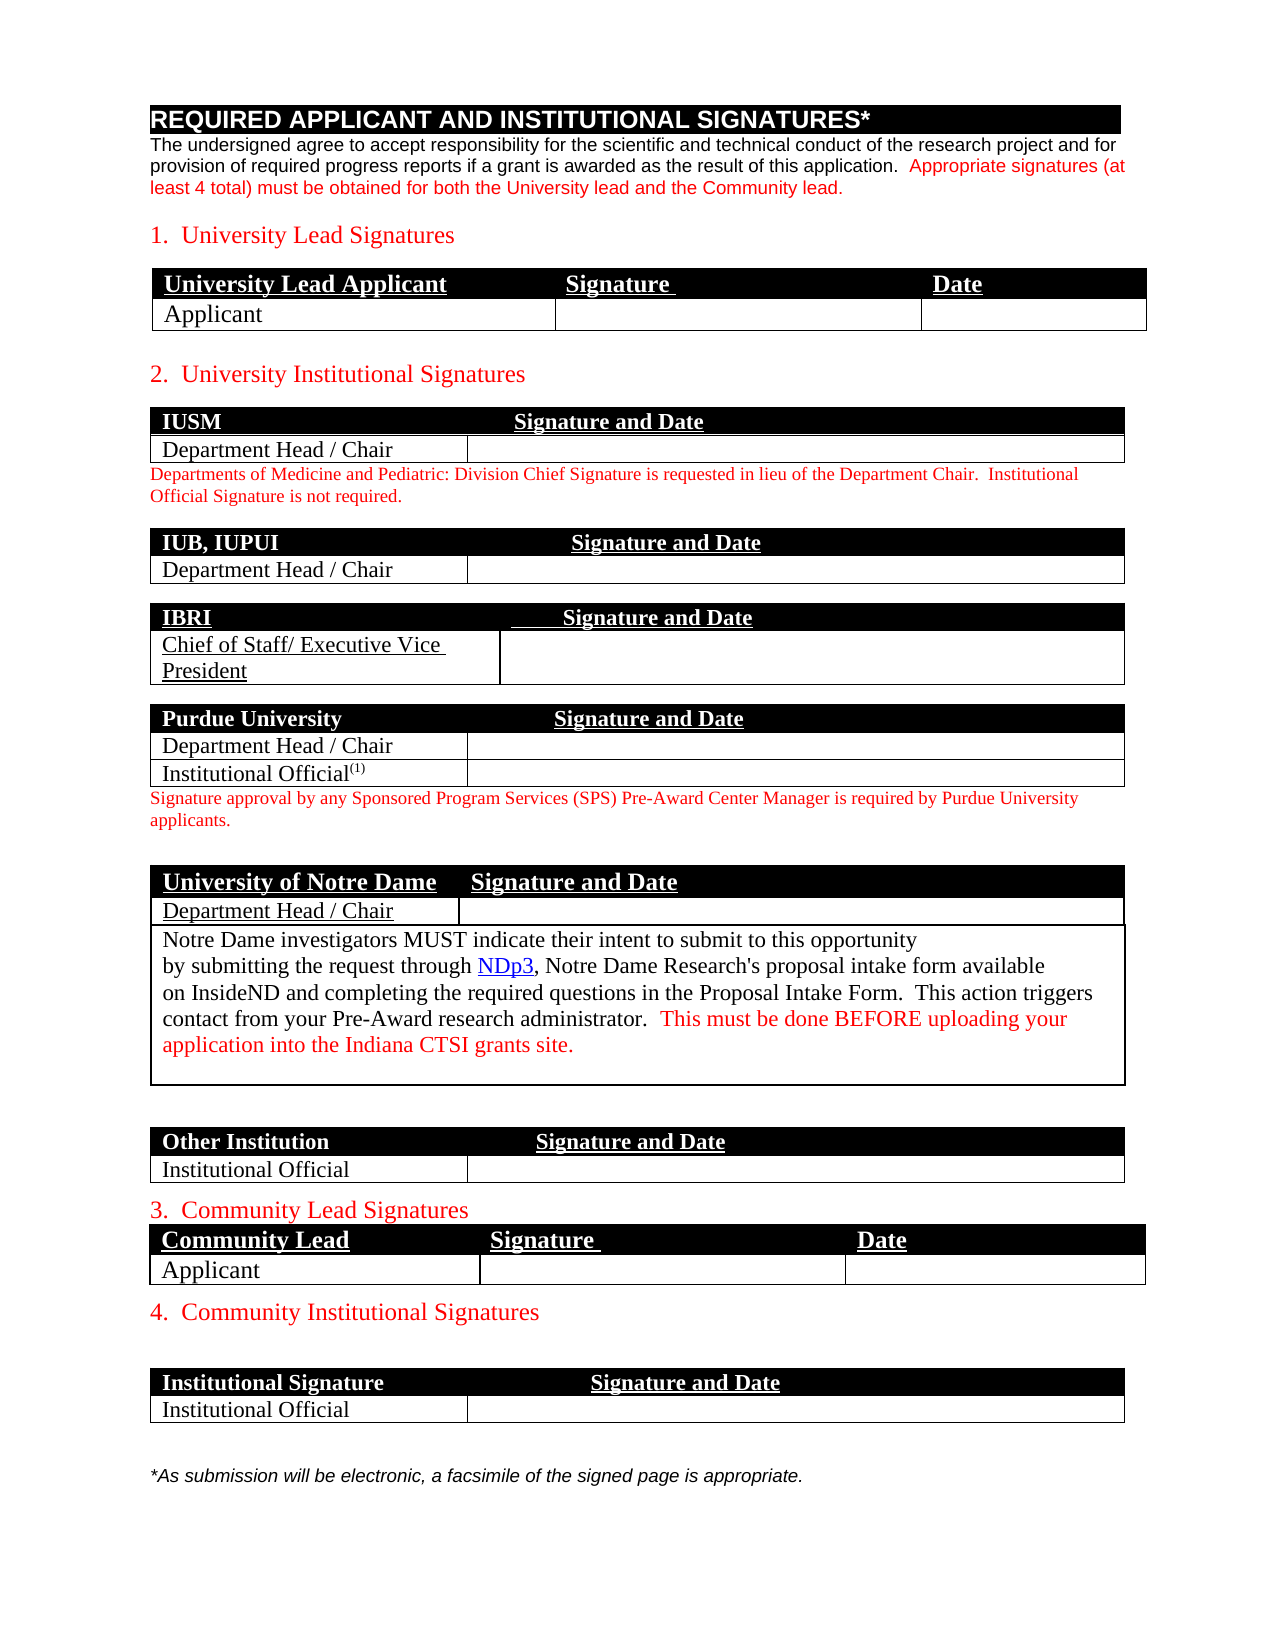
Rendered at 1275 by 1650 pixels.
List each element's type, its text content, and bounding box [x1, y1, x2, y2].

table_cell [468, 556, 1124, 582]
table_cell [468, 733, 1124, 759]
table_header Institutional Signature Signature and Date [151, 1369, 1124, 1395]
table_cell [460, 898, 1123, 924]
table_header University of Notre Dame [152, 867, 458, 895]
table_header Signature and Date [501, 604, 1124, 630]
table_header Signature [555, 269, 921, 298]
text Departments of Medicine and Pediatric: Division Chief Signature is requested in lieu of the Department Chair. Institutional Official Signature is not required. [150, 463, 1125, 506]
table_cell Department Head / Chair [151, 733, 467, 759]
text 3. Community Lead Signatures [150, 1196, 1125, 1224]
table_cell Institutional Official(1) [151, 760, 467, 786]
table_cell [468, 760, 1124, 786]
table_header IUSM Signature and Date [151, 408, 1124, 434]
table_cell Chief of Staff/ Executive Vice President [151, 631, 499, 684]
text *As submission will be electronic, a facsimile of the signed page is appropriate. [150, 1464, 1125, 1486]
table_cell [501, 631, 1124, 684]
table_header Other Institution Signature and Date [151, 1128, 1124, 1155]
table_header Date [846, 1225, 1145, 1254]
table_cell [468, 1156, 1124, 1182]
table_cell [846, 1255, 1145, 1284]
text Signature approval by any Sponsored Program Services (SPS) Pre-Award Center Manager is required by Purdue University applicants. [150, 787, 1125, 830]
table_cell [481, 1255, 845, 1284]
table_cell Department Head / Chair [151, 556, 467, 582]
table_cell Department Head / Chair [151, 436, 467, 462]
table_cell Institutional Official [151, 1156, 467, 1182]
table_cell Applicant [153, 299, 555, 329]
table_cell [556, 299, 921, 329]
table_cell Department Head / Chair [152, 898, 458, 924]
table_header Purdue University Signature and Date [151, 705, 1124, 731]
table_header Community Lead [151, 1225, 478, 1254]
table_header IBRI [151, 604, 499, 630]
table_cell [468, 1396, 1124, 1422]
table_header University Lead Applicant [153, 269, 554, 298]
table_header Signature [479, 1225, 845, 1254]
table_header Date [922, 269, 1146, 298]
table_cell Applicant [151, 1255, 479, 1284]
table_cell Institutional Official [151, 1396, 467, 1422]
text 4. Community Institutional Signatures [150, 1297, 1125, 1326]
table_header IUB, IUPUI Signature and Date [151, 529, 1124, 555]
table_cell Notre Dame investigators MUST indicate their intent to submit to this opportunity by submitting the request through NDp3, Notre Dame Research's proposal intake form available on InsideND and completing the required questions in the Proposal Intake Form. This action triggers contact from your Pre-Award research administrator. This must be done BEFORE uploading your application into the Indiana CTSI grants site. [152, 926, 1124, 1084]
table_header Signature and Date [460, 867, 1123, 895]
text 1. University Lead Signatures [150, 220, 1125, 249]
table_cell [468, 436, 1124, 462]
text The undersigned agree to accept responsibility for the scientific and technical conduct of the research project and for provision of required progress reports if a grant is awarded as the result of this application. Appropriate signatures (at least 4 total) must be obtained for both the University lead and the Community lead. [150, 134, 1125, 198]
table_cell [922, 299, 1146, 329]
text 2. University Institutional Signatures [150, 359, 1125, 388]
